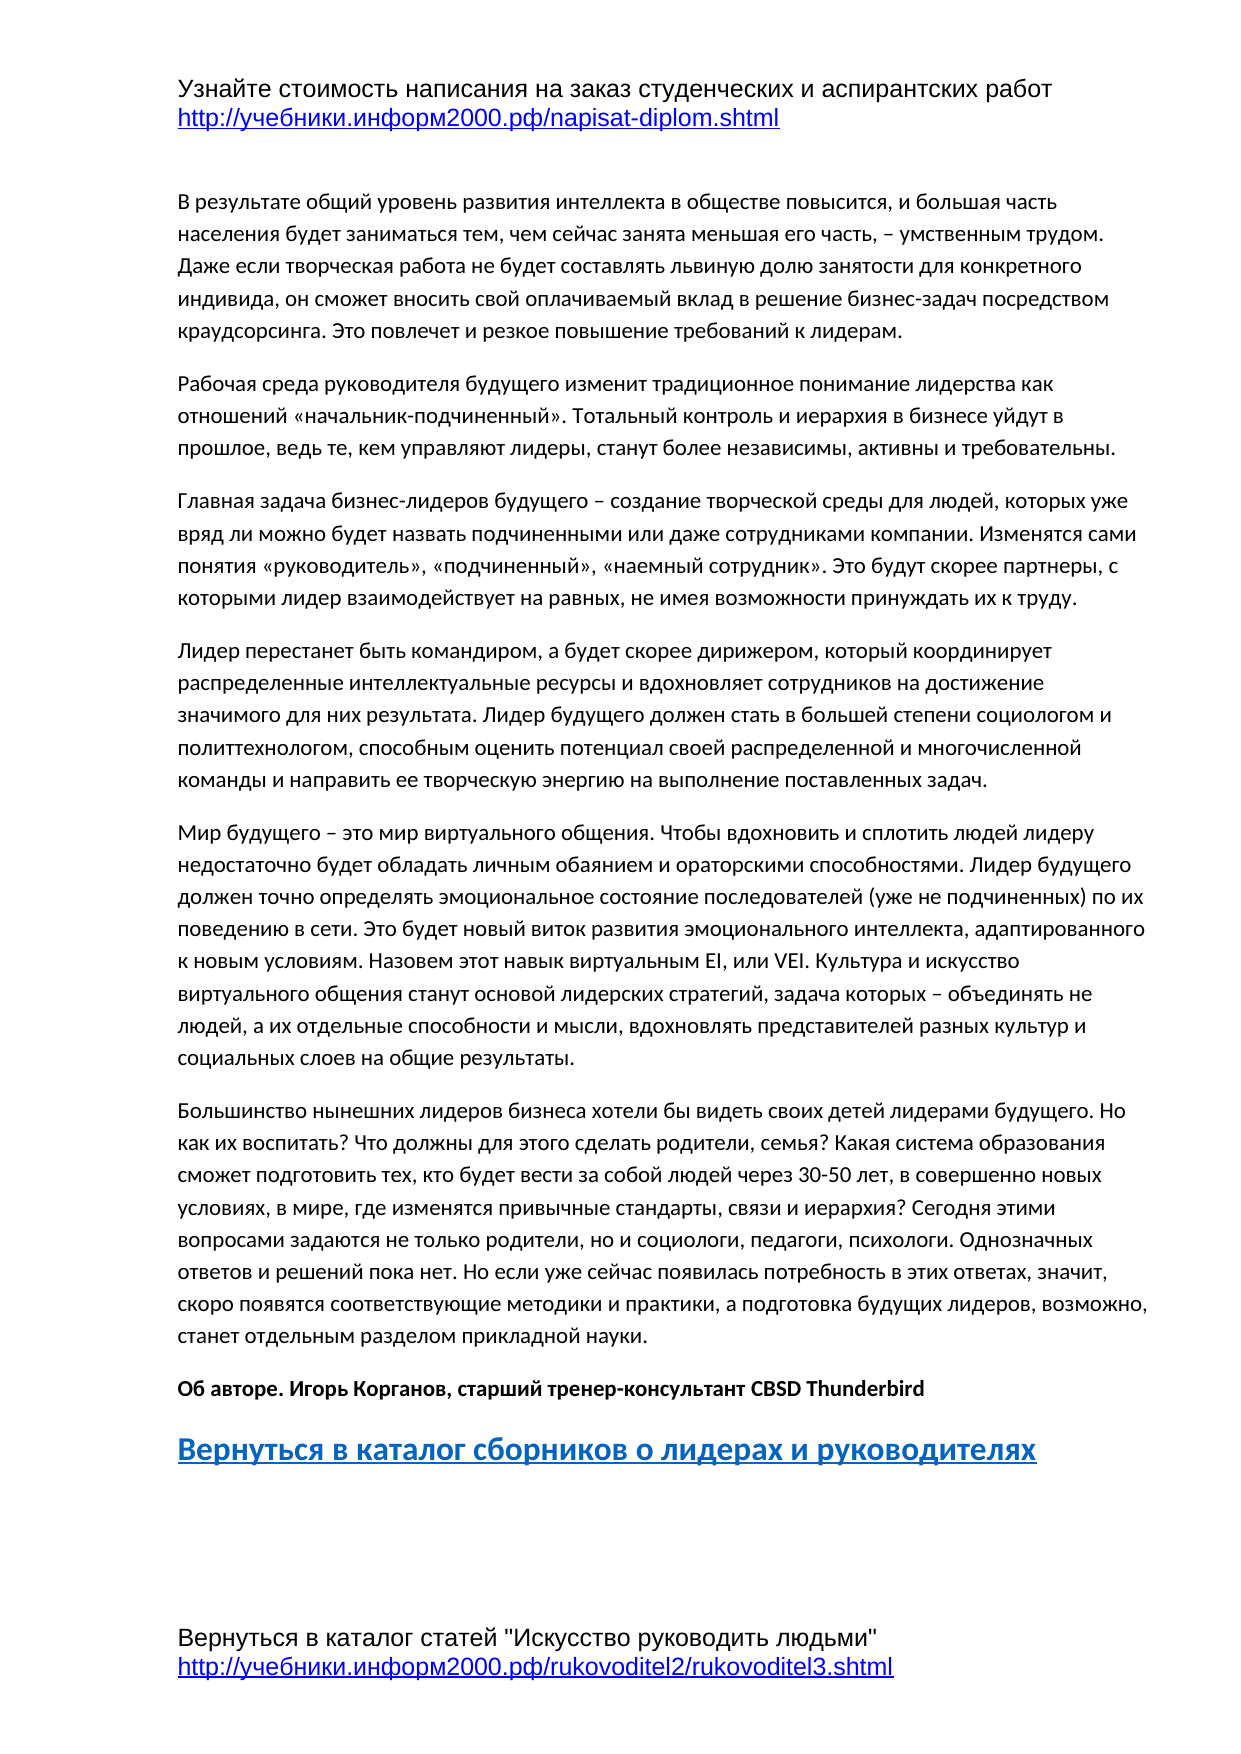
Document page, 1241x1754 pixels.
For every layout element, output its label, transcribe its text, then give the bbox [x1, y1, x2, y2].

text Лидер перестанет быть командиром, а будет скорее дирижером, который координирует распределенные интеллектуальные ресурсы и вдохновляет сотрудников на достижение значимого для них результата. Лидер будущего должен стать в большей степени социологом и политтехнологом, способным оценить потенциал своей распределенной и многочисленной команды и направить ее творческую энергию на выполнение поставленных задач. [177, 636, 1152, 793]
text Большинство нынешних лидеров бизнеса хотели бы видеть своих детей лидерами будущего. Но как их воспитать? Что должны для этого сделать родители, семья? Какая система образования сможет подготовить тех, кто будет вести за собой людей через 30-50 лет, в совершенно новых условиях, в мире, где изменятся привычные стандарты, связи и иерархия? Сегодня этими вопросами задаются не только родители, но и социологи, педагоги, психологи. Однозначных ответов и решений пока нет. Но если уже сейчас появилась потребность в этих ответах, значит, скоро появятся соответствующие методики и практики, а подготовка будущих лидеров, возможно, станет отдельным разделом прикладной науки. [177, 1096, 1152, 1349]
text Об авторе. Игорь Корганов, старший тренер-консультант CBSD Thunderbird [177, 1374, 1152, 1402]
text В результате общий уровень развития интеллекта в обществе повысится, и большая часть населения будет заниматься тем, чем сейчас занята меньшая его часть, – умственным трудом. Даже если творческая работа не будет составлять львиную долю занятости для конкретного индивида, он сможет вносить свой оплачиваемый вклад в решение бизнес-задач посредством краудсорсинга. Это повлечет и резкое повышение требований к лидерам. [177, 187, 1152, 344]
text Рабочая среда руководителя будущего изменит традиционное понимание лидерства как отношений «начальник-подчиненный». Тотальный контроль и иерархия в бизнесе уйдут в прошлое, ведь те, кем управляют лидеры, станут более независимы, активны и требовательны. [177, 369, 1152, 461]
text Главная задача бизнес-лидеров будущего – создание творческой среды для людей, которых уже вряд ли можно будет назвать подчиненными или даже сотрудниками компании. Изменятся сами понятия «руководитель», «подчиненный», «наемный сотрудник». Это будут скорее партнеры, с которыми лидер взаимодействует на равных, не имея возможности принуждать их к труду. [177, 486, 1152, 611]
text Мир будущего – это мир виртуального общения. Чтобы вдохновить и сплотить людей лидеру недостаточно будет обладать личным обаянием и ораторскими способностями. Лидер будущего должен точно определять эмоциональное состояние последователей (уже не подчиненных) по их поведению в сети. Это будет новый виток развития эмоционального интеллекта, адаптированного к новым условиям. Назовем этот навык виртуальным EI, или VEI. Культура и искусство виртуального общения станут основой лидерских стратегий, задача которых – объединять не людей, а их отдельные способности и мысли, вдохновлять представителей разных культур и социальных слоев на общие результаты. [177, 818, 1152, 1071]
text Вернуться в каталог сборников о лидерах и руководителях [177, 1427, 1152, 1468]
